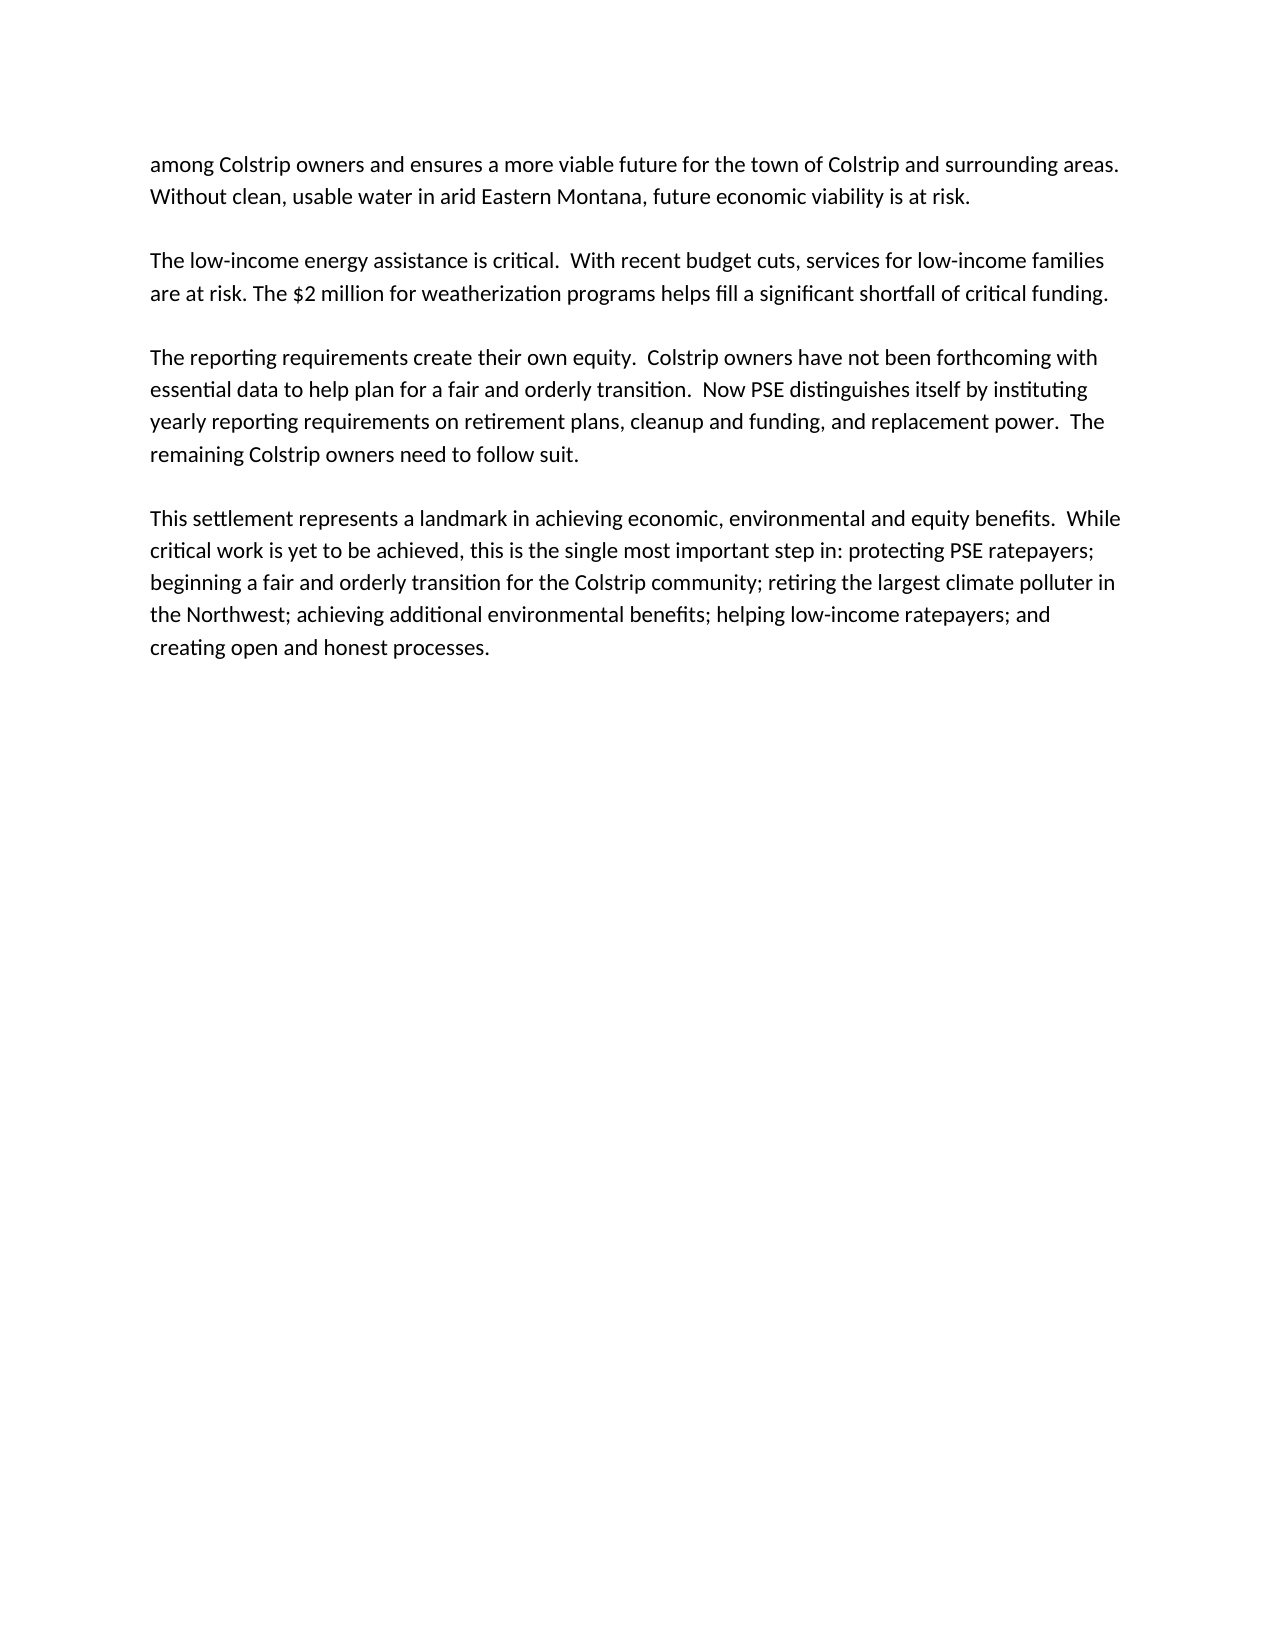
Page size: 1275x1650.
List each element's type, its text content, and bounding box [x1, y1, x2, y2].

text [150, 150, 1125, 210]
text This settlement represents a landmark in achieving economic, environmental and equity benefits. While critical work is yet to be achieved, this is the single most important step in: protecting PSE ratepayers; beginning a fair and orderly transition for the Colstrip community; retiring the largest climate polluter in the Northwest; achieving additional environmental benefits; helping low-income ratepayers; and creating open and honest processes. [150, 504, 1125, 661]
text The low-income energy assistance is critical. With recent budget cuts, services for low-income families are at risk. The $2 million for weatherization programs helps fill a significant shortfall of critical funding. [150, 247, 1125, 307]
text The reporting requirements create their own equity. Colstrip owners have not been forthcoming with essential data to help plan for a fair and orderly transition. Now PSE distinguishes itself by instituting yearly reporting requirements on retirement plans, cleanup and funding, and replacement power. The remaining Colstrip owners need to follow suit. [150, 343, 1125, 468]
